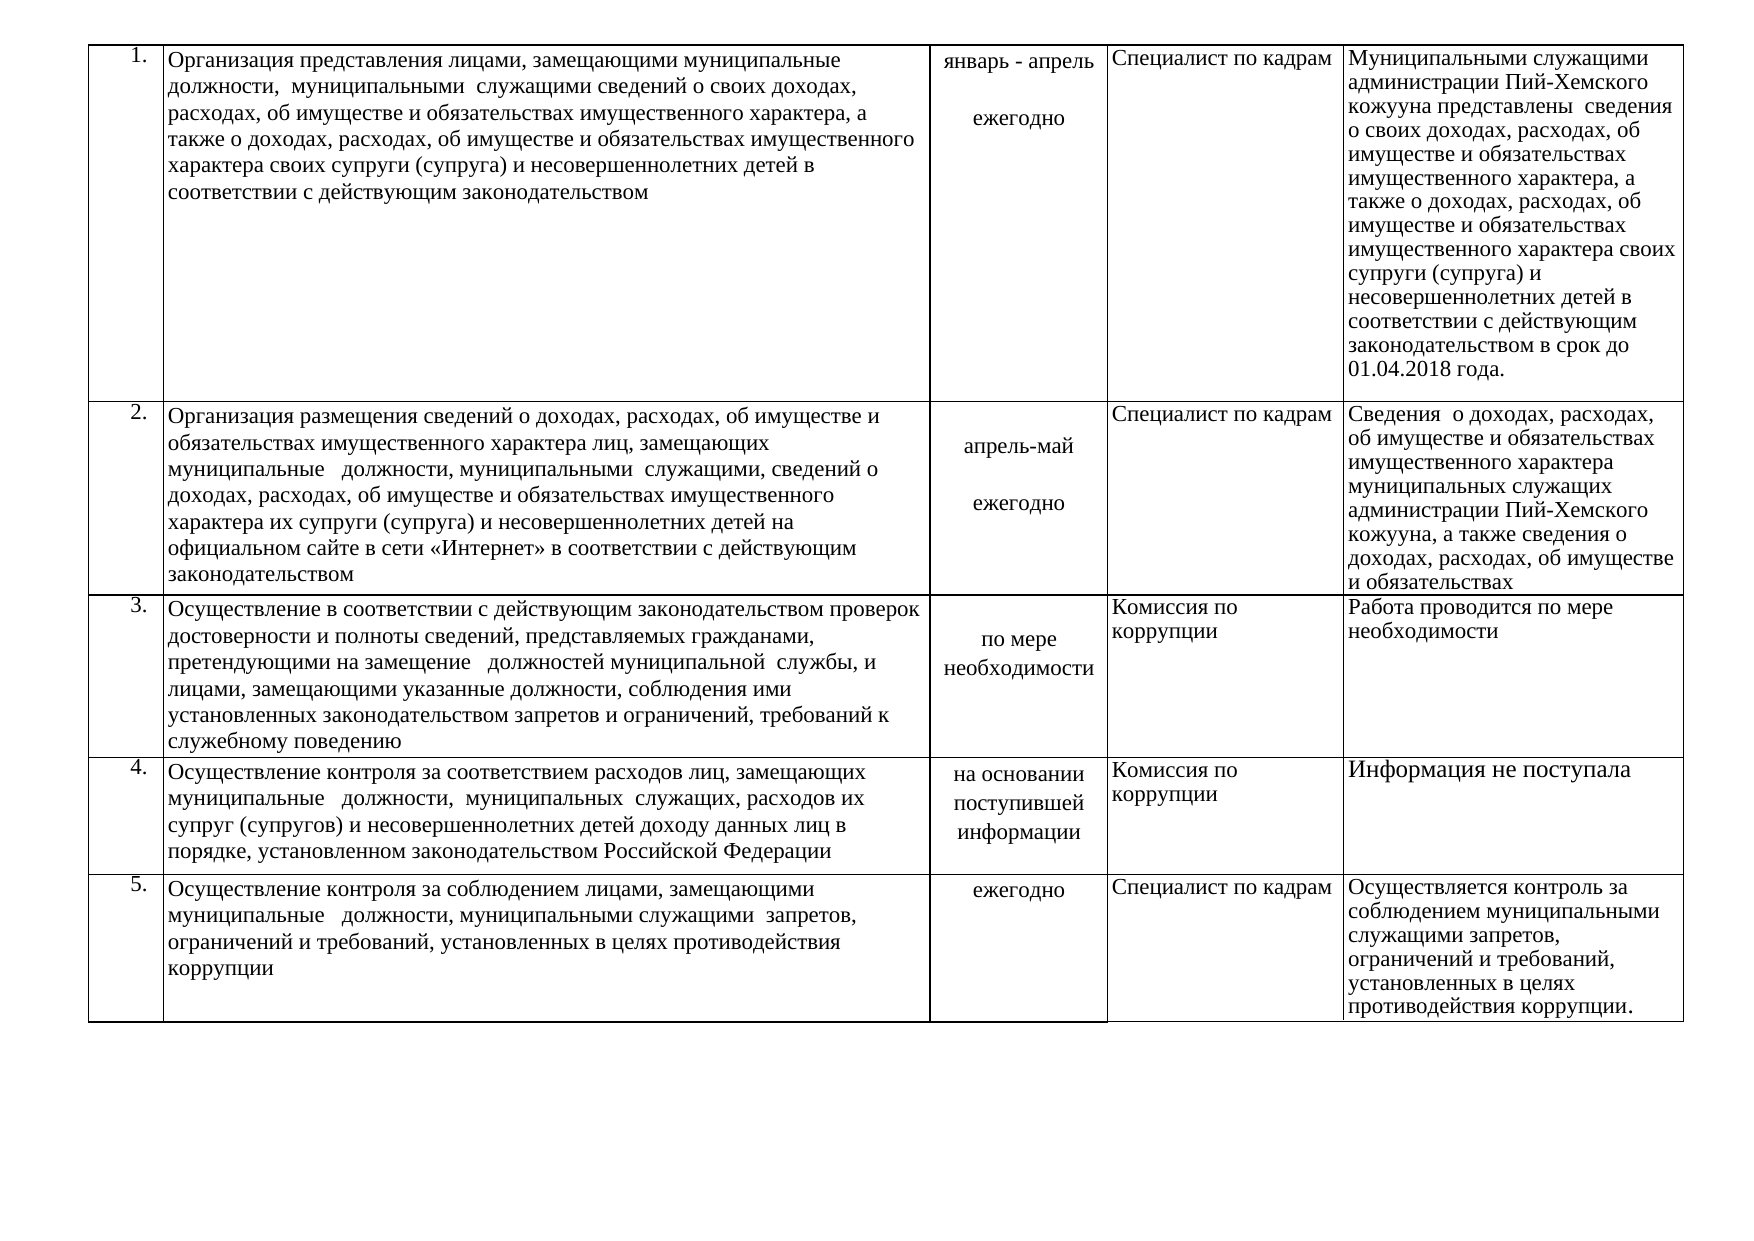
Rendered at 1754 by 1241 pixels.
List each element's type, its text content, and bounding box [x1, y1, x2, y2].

table_cell Муниципальными служащими администрации Пий-Хемского кожууна представлены сведения о своих доходах, расходах, об имуществе и обязательствах имущественного характера, а также о доходах, расходах, об имуществе и обязательствах имущественного характера своих супруги (супруга) и несовершеннолетних детей в соответствии с действующим законодательством в срок до 01.04.2018 года. [1344, 46, 1683, 401]
table_cell Организация представления лицами, замещающими муниципальные должности, муниципальными служащими сведений о своих доходах, расходах, об имуществе и обязательствах имущественного характера, а также о доходах, расходах, об имуществе и обязательствах имущественного характера своих супруги (супруга) и несовершеннолетних детей в соответствии с действующим законодательством [164, 46, 929, 401]
table_cell 2.20 [89, 596, 163, 756]
table_cell январь - апрель ежегодно [931, 46, 1107, 401]
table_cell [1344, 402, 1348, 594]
table_cell Работа проводится по мере необходимости [1344, 596, 1683, 756]
table_cell Специалист по кадрам [1108, 402, 1343, 594]
table_cell на основании поступившей информации [931, 758, 1107, 873]
table_cell Комиссия по коррупции [1108, 758, 1343, 873]
table_cell 2.22 [89, 875, 163, 1021]
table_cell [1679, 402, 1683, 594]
table_cell Осуществление контроля за соответствием расходов лиц, замещающих муниципальные должности, муниципальных служащих, расходов их супруг (супругов) и несовершеннолетних детей доходу данных лиц в порядке, установленном законодательством Российской Федерации [164, 758, 929, 873]
table_cell Осуществление в соответствии с действующим законодательством проверок достоверности и полноты сведений, представляемых гражданами, претендующими на замещение должностей муниципальной службы, и лицами, замещающими указанные должности, соблюдения ими установленных законодательством запретов и ограничений, требований к служебному поведению [164, 596, 929, 756]
table_cell 2.19. [89, 402, 163, 594]
table_cell Комиссия по коррупции [1108, 596, 1343, 756]
table_cell по мере необходимости [931, 596, 1107, 756]
table_cell апрель-май ежегодно [931, 402, 1107, 594]
table_cell ежегодно [931, 875, 1107, 1021]
table_cell Осуществление контроля за соблюдением лицами, замещающими муниципальные должности, муниципальными служащими запретов, ограничений и требований, установленных в целях противодействия коррупции [164, 875, 929, 1021]
table_cell 2.21 [89, 758, 163, 873]
table_cell 2.18. [89, 46, 163, 401]
table_cell Осуществляется контроль за соблюдением муниципальными служащими запретов, ограничений и требований, установленных в целях противодействия коррупции. [1344, 875, 1683, 1021]
table_cell Специалист по кадрам [1108, 46, 1343, 401]
table_cell Организация размещения сведений о доходах, расходах, об имуществе и обязательствах имущественного характера лиц, замещающих муниципальные должности, муниципальными служащими, сведений о доходах, расходах, об имуществе и обязательствах имущественного характера их супруги (супруга) и несовершеннолетних детей на официальном сайте в сети «Интернет» в соответствии с действующим законодательством [164, 402, 929, 594]
table_cell Специалист по кадрам [1108, 875, 1344, 1021]
table_cell Информация не поступала [1344, 758, 1683, 873]
